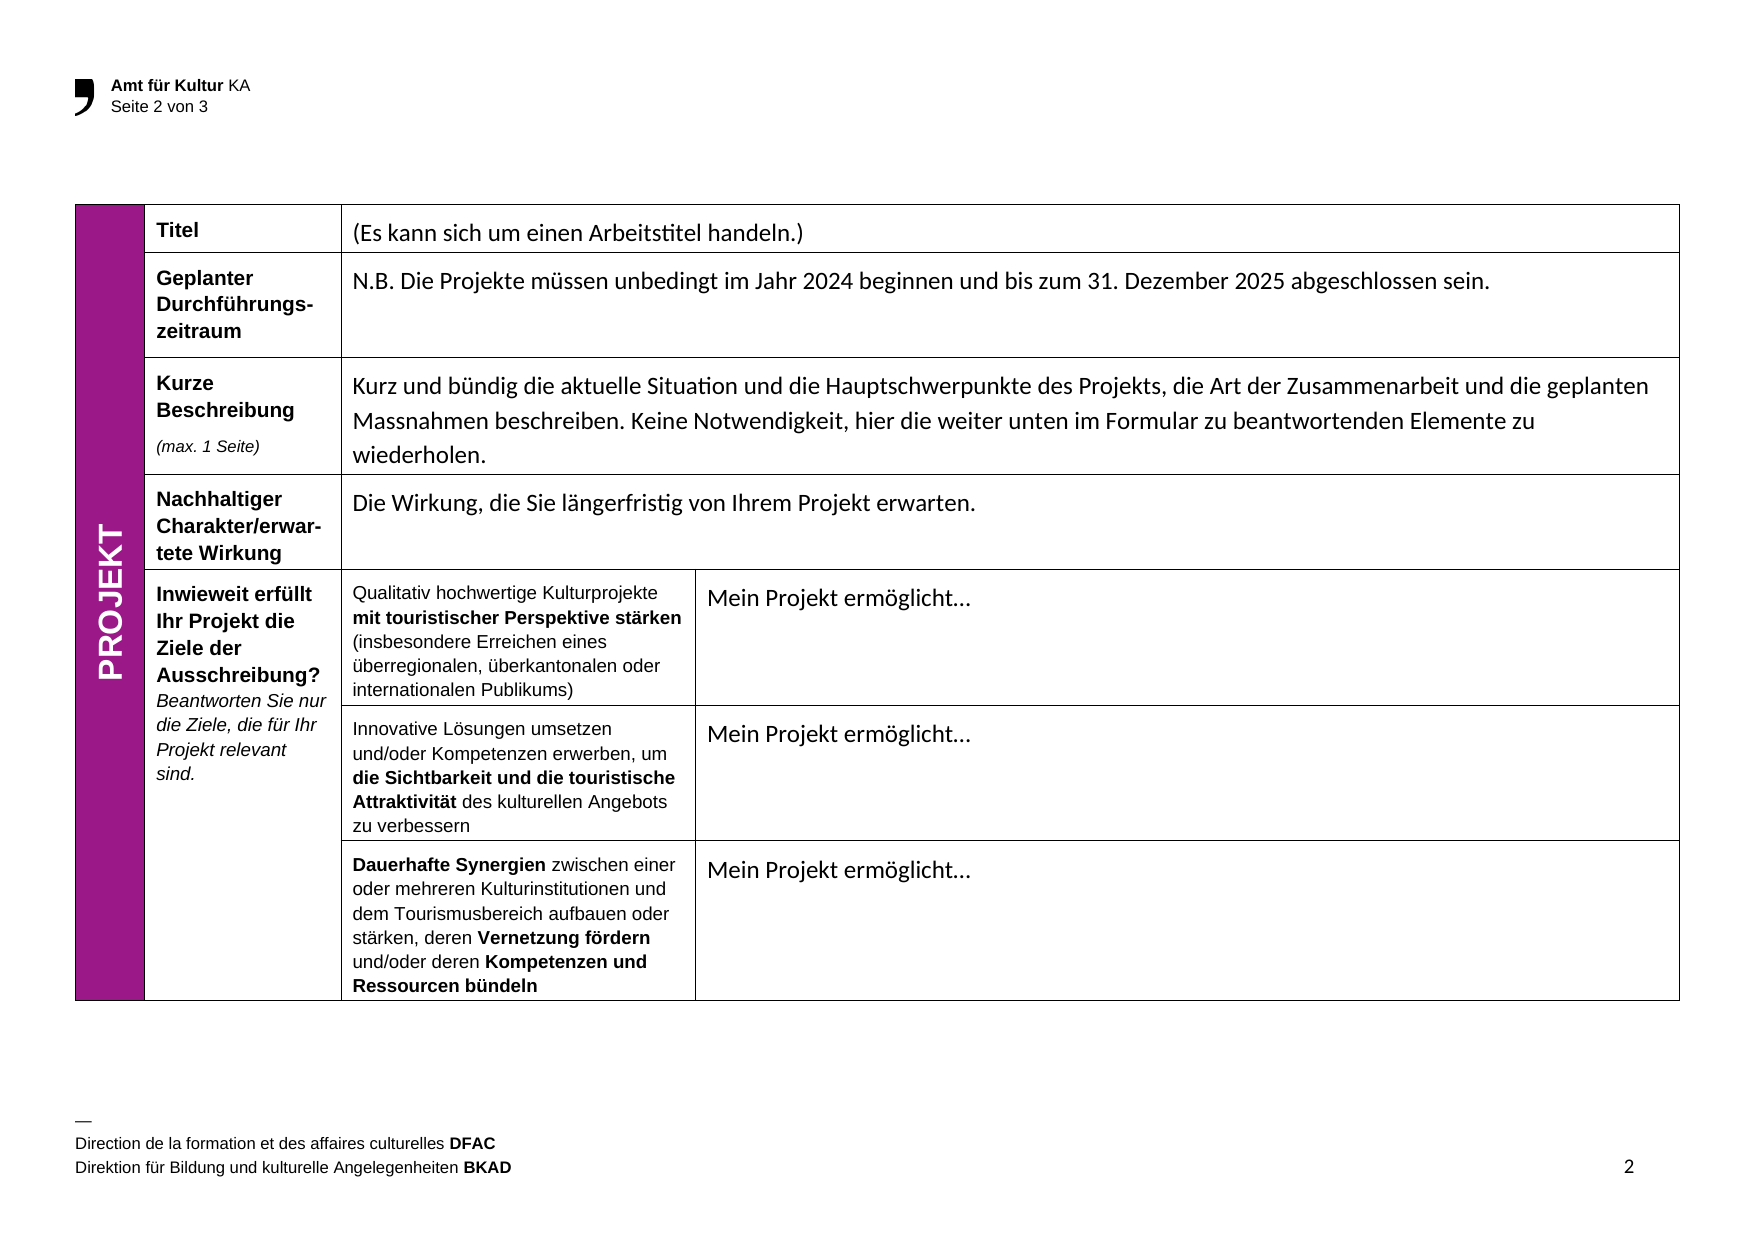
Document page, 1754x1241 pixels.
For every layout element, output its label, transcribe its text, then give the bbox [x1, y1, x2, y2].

table_cell Qualitativ hochwertige Kulturprojekte mit touristischer Perspektive stärken (insbesondere Erreichen eines überregionalen, überkantonalen oder internationalen Publikums) [342, 570, 695, 704]
table_header Titel [145, 205, 341, 252]
table_cell [342, 475, 1679, 569]
table_cell [342, 253, 1679, 357]
table_cell Nachhaltiger Charakter/erwar-tete Wirkung [145, 475, 341, 569]
table_cell Innovative Lösungen umsetzen und/oder Kompetenzen erwerben, um die Sichtbarkeit und die touristische Attraktivität des kulturellen Angebots zu verbessern [342, 706, 695, 840]
table_cell Kurze Beschreibung (max. 1 Seite) [145, 358, 341, 473]
table_cell Dauerhafte Synergien zwischen einer oder mehreren Kulturinstitutionen und dem Tourismusbereich aufbauen oder stärken, deren Vernetzung fördern und/oder deren Kompetenzen und Ressourcen bündeln [342, 841, 695, 1000]
table_cell [342, 358, 1679, 473]
table_cell [696, 841, 1679, 1000]
table_cell Geplanter Durchführungs-zeitraum [145, 253, 341, 357]
table_cell [696, 706, 1679, 840]
table_header PROJEKT [76, 205, 144, 1000]
picture [75, 79, 95, 116]
table_cell Inwieweit erfüllt Ihr Projekt die Ziele der Ausschreibung? Beantworten Sie nur die Ziele, die für Ihr Projekt relevant sind. [145, 570, 341, 1000]
table_cell [696, 570, 1679, 704]
